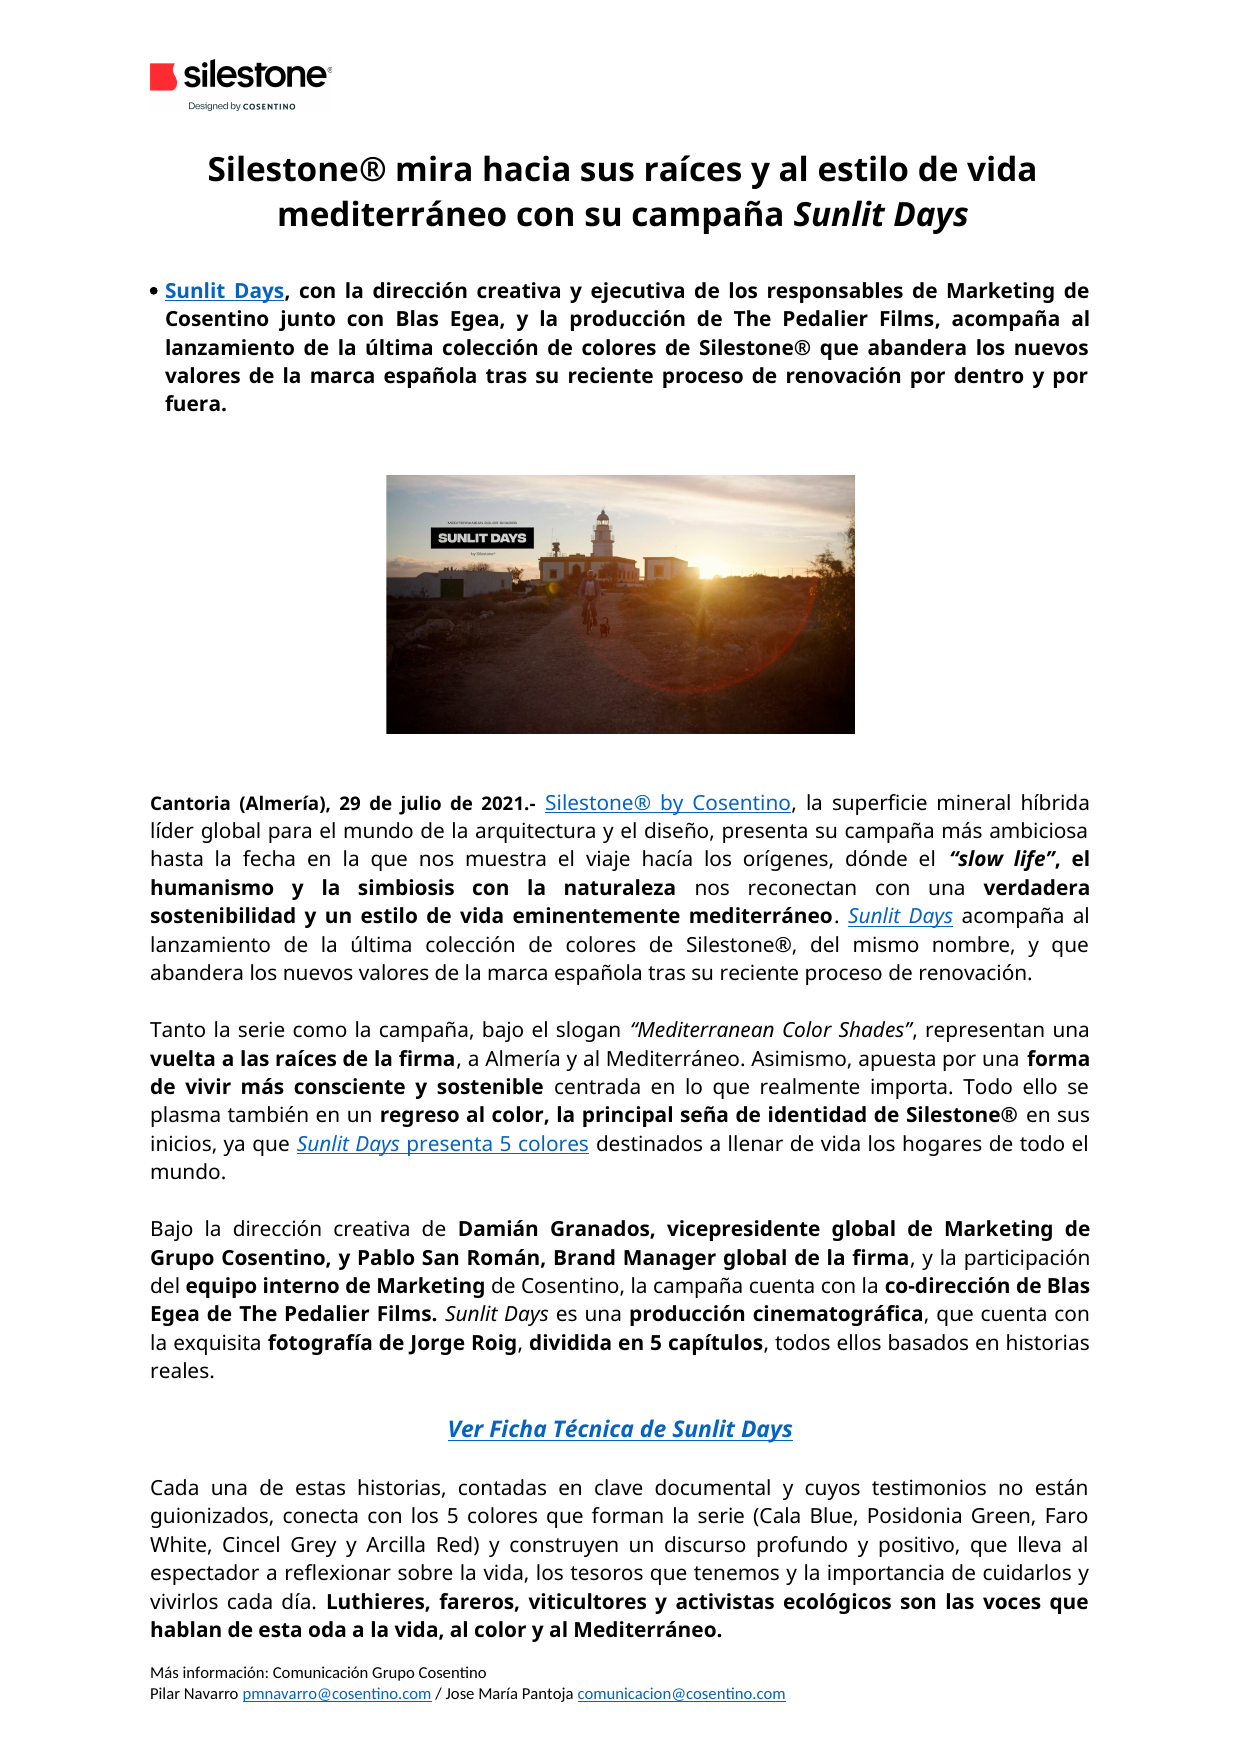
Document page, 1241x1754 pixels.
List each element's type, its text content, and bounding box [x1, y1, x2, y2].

text Tanto la serie como la campaña, bajo el slogan “Mediterranean Color Shades”, representan una vuelta a las raíces de la firma, a Almería y al Mediterráneo. Asimismo, apuesta por una forma de vivir más consciente y sostenible centrada en lo que realmente importa. Todo ello se plasma también en un regreso al color, la principal seña de identidad de Silestone® en sus inicios, ya que Sunlit Days presenta 5 colores destinados a llenar de vida los hogares de todo el mundo. [150, 1015, 1090, 1186]
picture [386, 475, 855, 734]
text Cada una de estas historias, contadas en clave documental y cuyos testimonios no están guionizados, conecta con los 5 colores que forman la serie (Cala Blue, Posidonia Green, Faro White, Cincel Grey y Arcilla Red) y construyen un discurso profundo y positivo, que lleva al espectador a reflexionar sobre la vida, los tesoros que tenemos y la importancia de cuidarlos y vivirlos cada día. Luthieres, fareros, viticultores y activistas ecológicos son las voces que hablan de esta oda a la vida, al color y al Mediterráneo. [150, 1473, 1090, 1644]
list Sunlit Days, con la dirección creativa y ejecutiva de los responsables de Marketing de Cosentino junto con Blas Egea, y la producción de The Pedalier Films, acompaña al lanzamiento de la última colección de colores de Silestone® que abandera los nuevos valores de la marca española tras su reciente proceso de renovación por dentro y por fuera. [150, 276, 1090, 418]
text Silestone® mira hacia sus raíces y al estilo de vida mediterráneo con su campaña Sunlit Days [150, 145, 1096, 236]
picture [150, 59, 333, 111]
text Ver Ficha Técnica de Sunlit Days [150, 1413, 1090, 1444]
text Bajo la dirección creativa de Damián Granados, vicepresidente global de Marketing de Grupo Cosentino, y Pablo San Román, Brand Manager global de la firma, y la participación del equipo interno de Marketing de Cosentino, la campaña cuenta con la co-dirección de Blas Egea de The Pedalier Films. Sunlit Days es una producción cinematográfica, que cuenta con la exquisita fotografía de Jorge Roig, dividida en 5 capítulos, todos ellos basados en historias reales. [150, 1214, 1090, 1385]
text Cantoria (Almería), 29 de julio de 2021.- Silestone® by Cosentino, la superficie mineral híbrida líder global para el mundo de la arquitectura y el diseño, presenta su campaña más ambiciosa hasta la fecha en la que nos muestra el viaje hacía los orígenes, dónde el “slow life”, el humanismo y la simbiosis con la naturaleza nos reconectan con una verdadera sostenibilidad y un estilo de vida eminentemente mediterráneo. Sunlit Days acompaña al lanzamiento de la última colección de colores de Silestone®, del mismo nombre, y que abandera los nuevos valores de la marca española tras su reciente proceso de renovación. [150, 788, 1090, 987]
